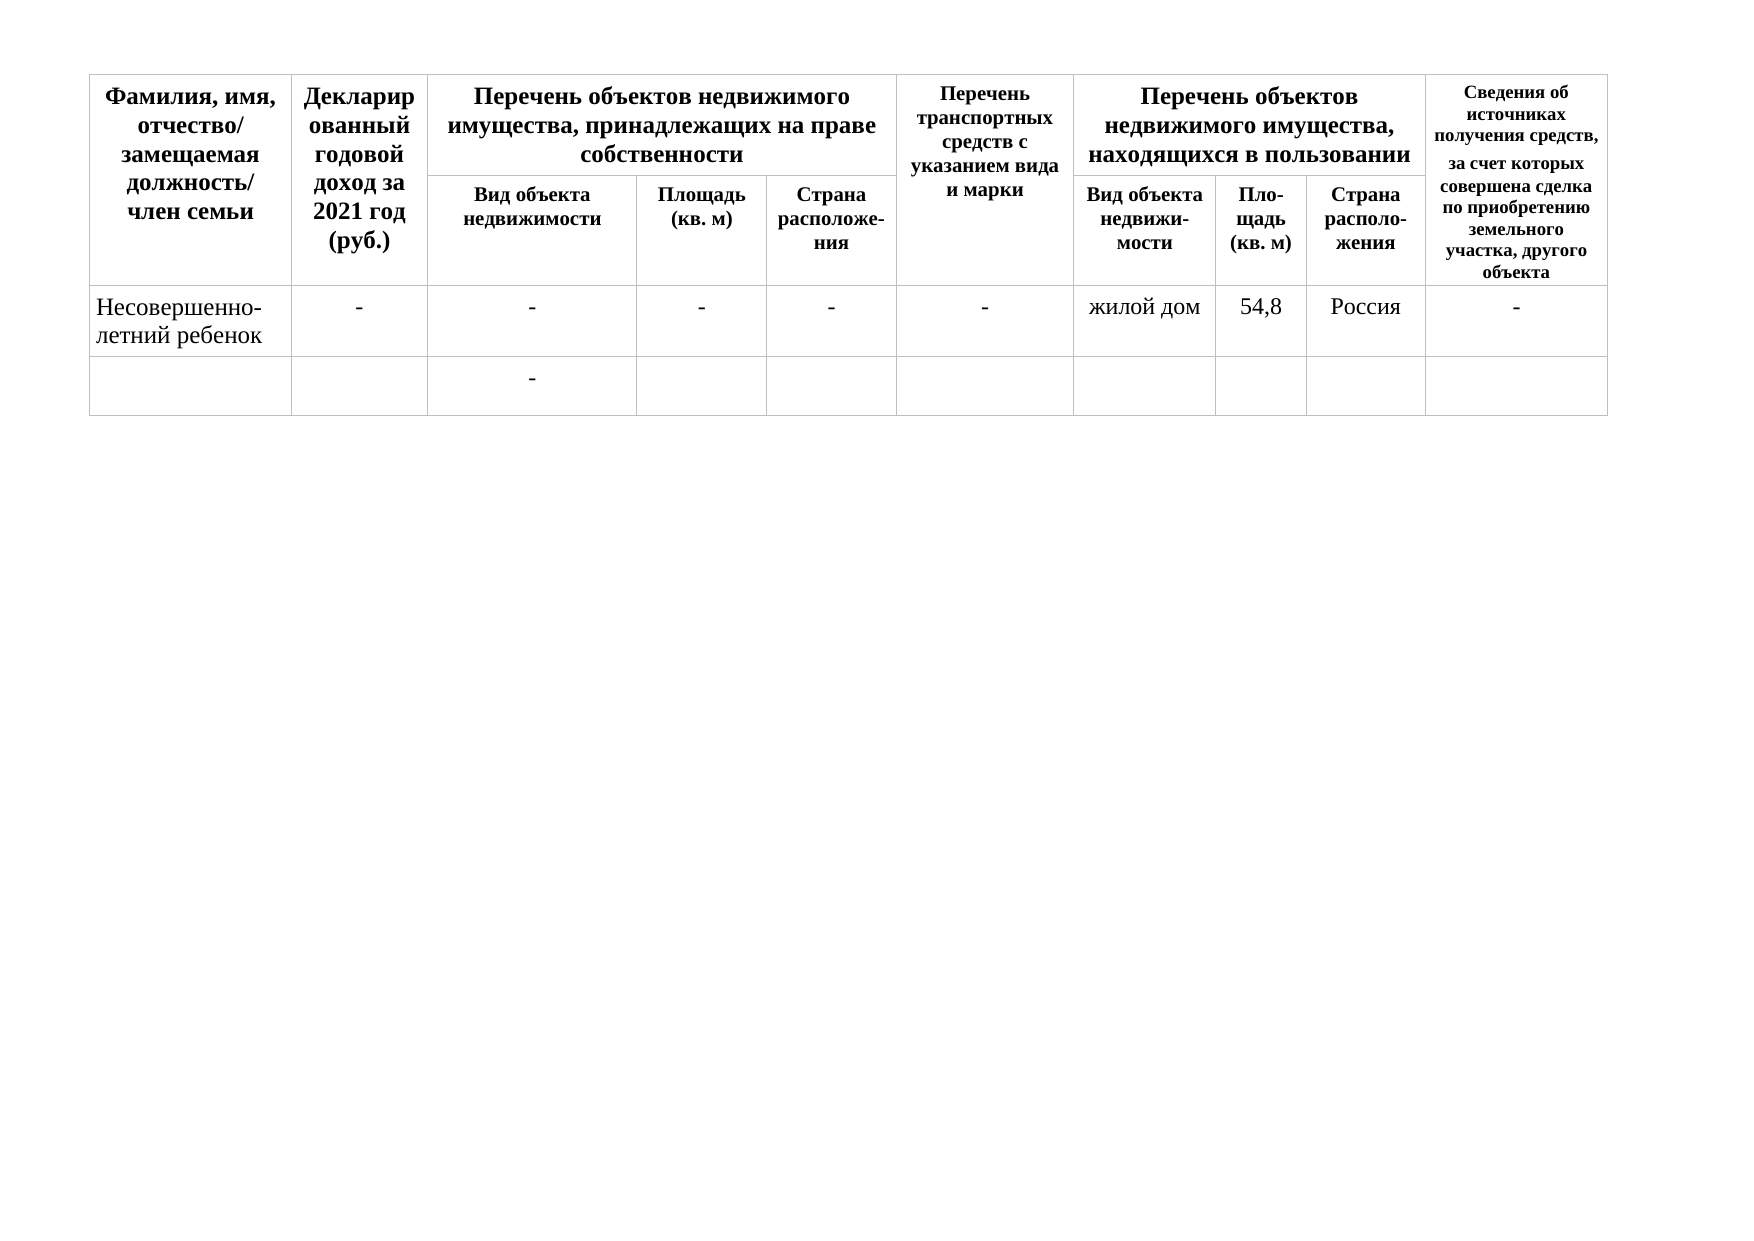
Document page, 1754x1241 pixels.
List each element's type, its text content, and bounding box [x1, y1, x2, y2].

table_cell Площадь (кв. м) [637, 176, 766, 284]
table_cell - [767, 286, 896, 356]
table_cell - [897, 286, 1073, 356]
table_header Перечень объектов недвижимого имущества, находящихся в пользовании [1074, 75, 1425, 175]
table_cell Вид объекта недвижимости [428, 176, 636, 284]
table_cell Вид объекта недвижи-мости [1074, 176, 1215, 284]
table_cell - [1426, 286, 1607, 356]
table_cell Пло-щадь (кв. м) [1216, 176, 1306, 284]
table_header Перечень транспортных средств с указанием вида и марки [897, 75, 1073, 284]
table_header Перечень объектов недвижимого имущества, принадлежащих на праве собственности [428, 75, 896, 175]
table_header Сведения об источниках получения средств, за счет которых совершена сделка по приобретению земельного участка, другого объекта недвижимого имущества, транспортного средства, ценных бумаг, акций (долей участия, паев в уставных (складочных) капиталах организаций) [1426, 75, 1607, 284]
table_cell [1216, 357, 1306, 415]
table_cell Страна расположе-ния [767, 176, 896, 284]
table_cell [767, 357, 896, 415]
table_cell жилой дом [1074, 286, 1215, 356]
table_cell Несовершенно- летний ребенок [90, 286, 291, 356]
table_header Фамилия, имя, отчество/ замещаемая должность/ член семьи [90, 75, 291, 284]
table_cell - [637, 286, 766, 356]
table_cell - [292, 286, 427, 356]
table_header Декларированный годовой доход за 2021 год (руб.) [292, 75, 427, 284]
table_cell [1307, 357, 1425, 415]
table_cell 54,8 [1216, 286, 1306, 356]
table_cell [1074, 357, 1215, 415]
table_cell Россия [1307, 286, 1425, 356]
table_cell [637, 357, 766, 415]
table_cell [90, 357, 291, 415]
table_cell [897, 357, 1073, 415]
table_cell - [428, 357, 636, 415]
table_cell - [428, 286, 636, 356]
table_cell Страна располо-жения [1307, 176, 1425, 284]
table_cell [1426, 357, 1607, 415]
table_cell [292, 357, 427, 415]
